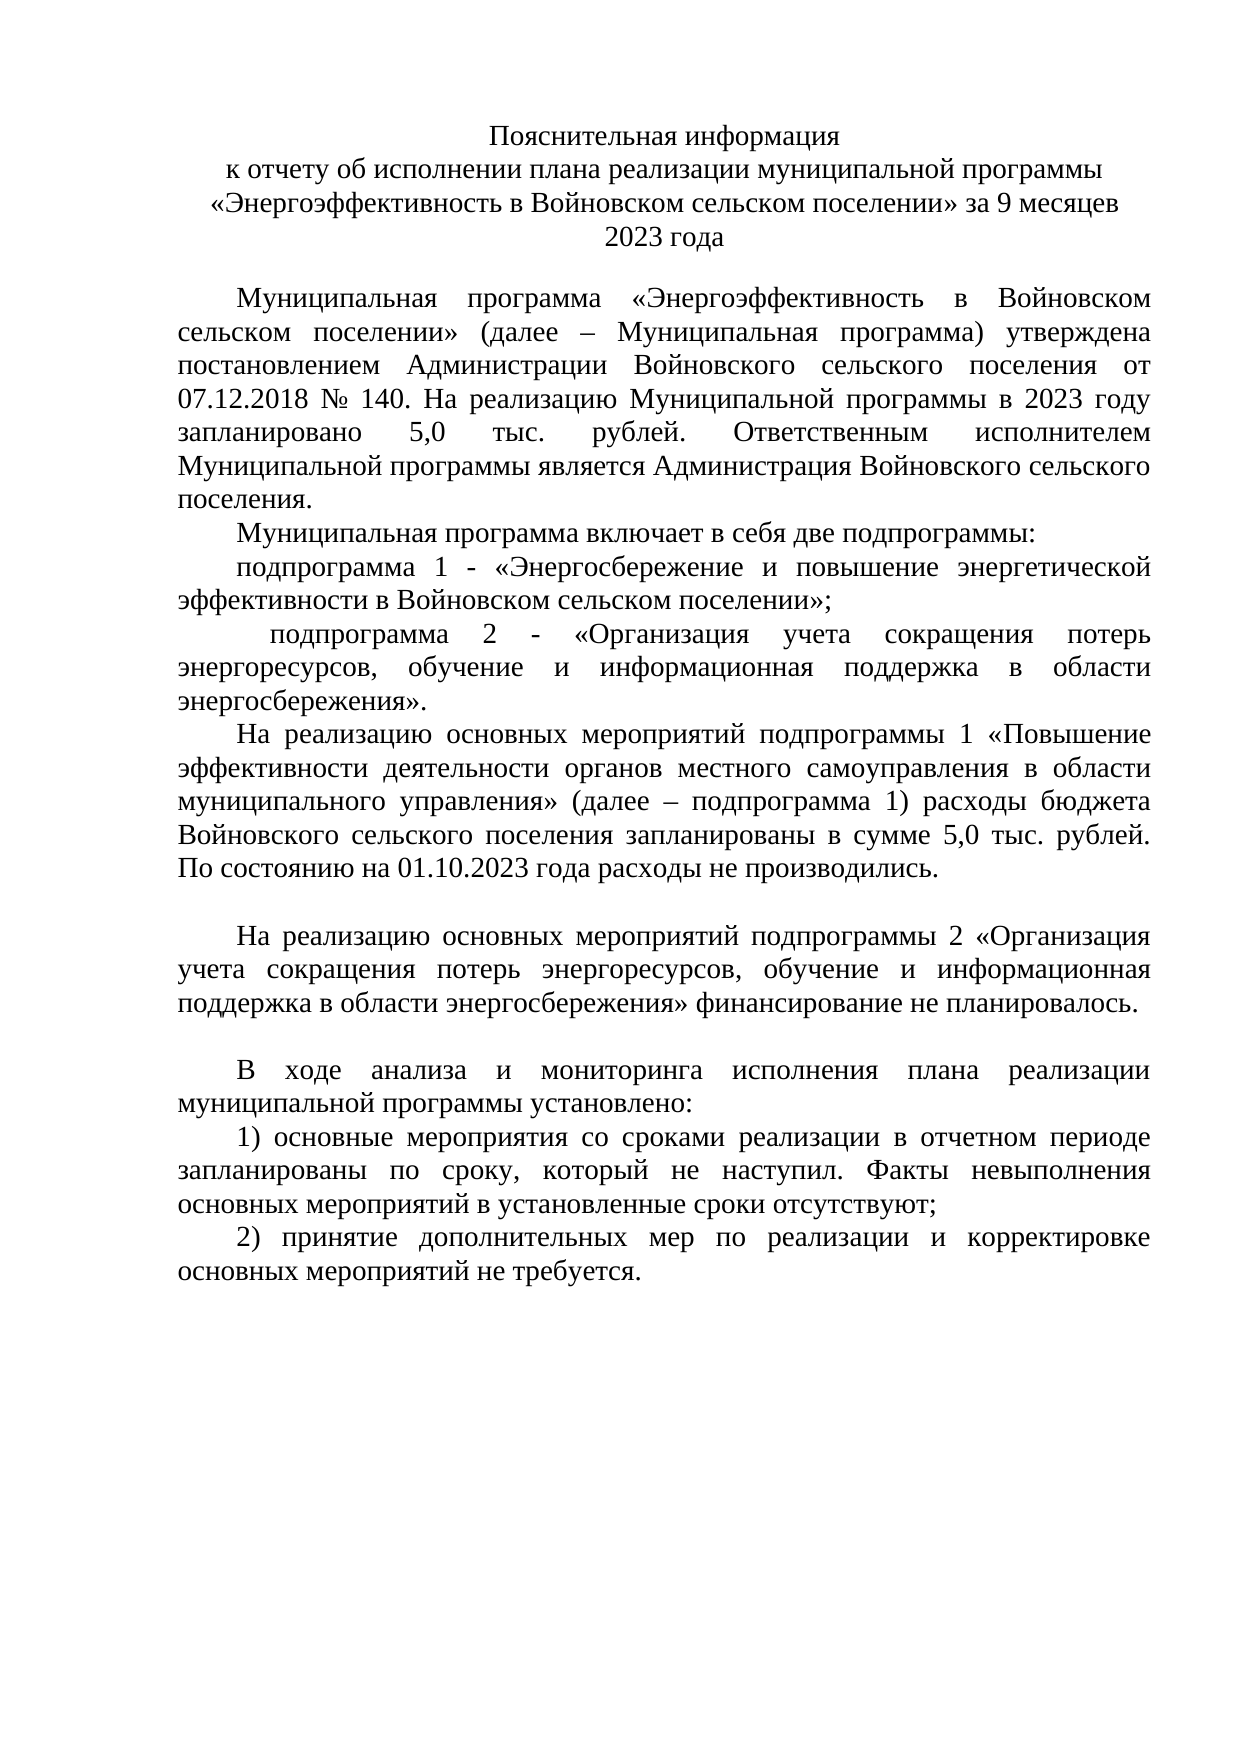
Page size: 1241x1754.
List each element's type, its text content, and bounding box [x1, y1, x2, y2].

text подпрограмма 2 - «Организация учета сокращения потерь энергоресурсов, обучение и информационная поддержка в области энергосбережения». [177, 616, 1152, 716]
text подпрограмма 1 - «Энергосбережение и повышение энергетической эффективности в Войновском сельском поселении»; [177, 549, 1152, 616]
text На реализацию основных мероприятий подпрограммы 2 «Организация учета сокращения потерь энергоресурсов, обучение и информационная поддержка в области энергосбережения» финансирование не планировалось. [177, 918, 1152, 1018]
text 1) основные мероприятия со сроками реализации в отчетном периоде запланированы по сроку, который не наступил. Факты невыполнения основных мероприятий в установленные сроки отсутствуют; [177, 1119, 1152, 1219]
text 2) принятие дополнительных мер по реализации и корректировке основных мероприятий не требуется. [177, 1219, 1152, 1287]
text Пояснительная информация [177, 118, 1152, 152]
text Муниципальная программа «Энергоэффективность в Войновском сельском поселении» (далее – Муниципальная программа) утверждена постановлением Администрации Войновского сельского поселения от 07.12.2018 № 140. На реализацию Муниципальной программы в 2023 году запланировано 5,0 тыс. рублей. Ответственным исполнителем Муниципальной программы является Администрация Войновского сельского поселения. [177, 280, 1152, 515]
text На реализацию основных мероприятий подпрограммы 1 «Повышение эффективности деятельности органов местного самоуправления в области муниципального управления» (далее – подпрограмма 1) расходы бюджета Войновского сельского поселения запланированы в сумме 5,0 тыс. рублей. По состоянию на 01.10.2023 года расходы не производились. [177, 716, 1152, 884]
text В ходе анализа и мониторинга исполнения плана реализации муниципальной программы установлено: [177, 1052, 1152, 1119]
text Муниципальная программа включает в себя две подпрограммы: [177, 515, 1152, 549]
text к отчету об исполнении плана реализации муниципальной программы «Энергоэффективность в Войновском сельском поселении» за 9 месяцев 2023 года [177, 152, 1152, 252]
